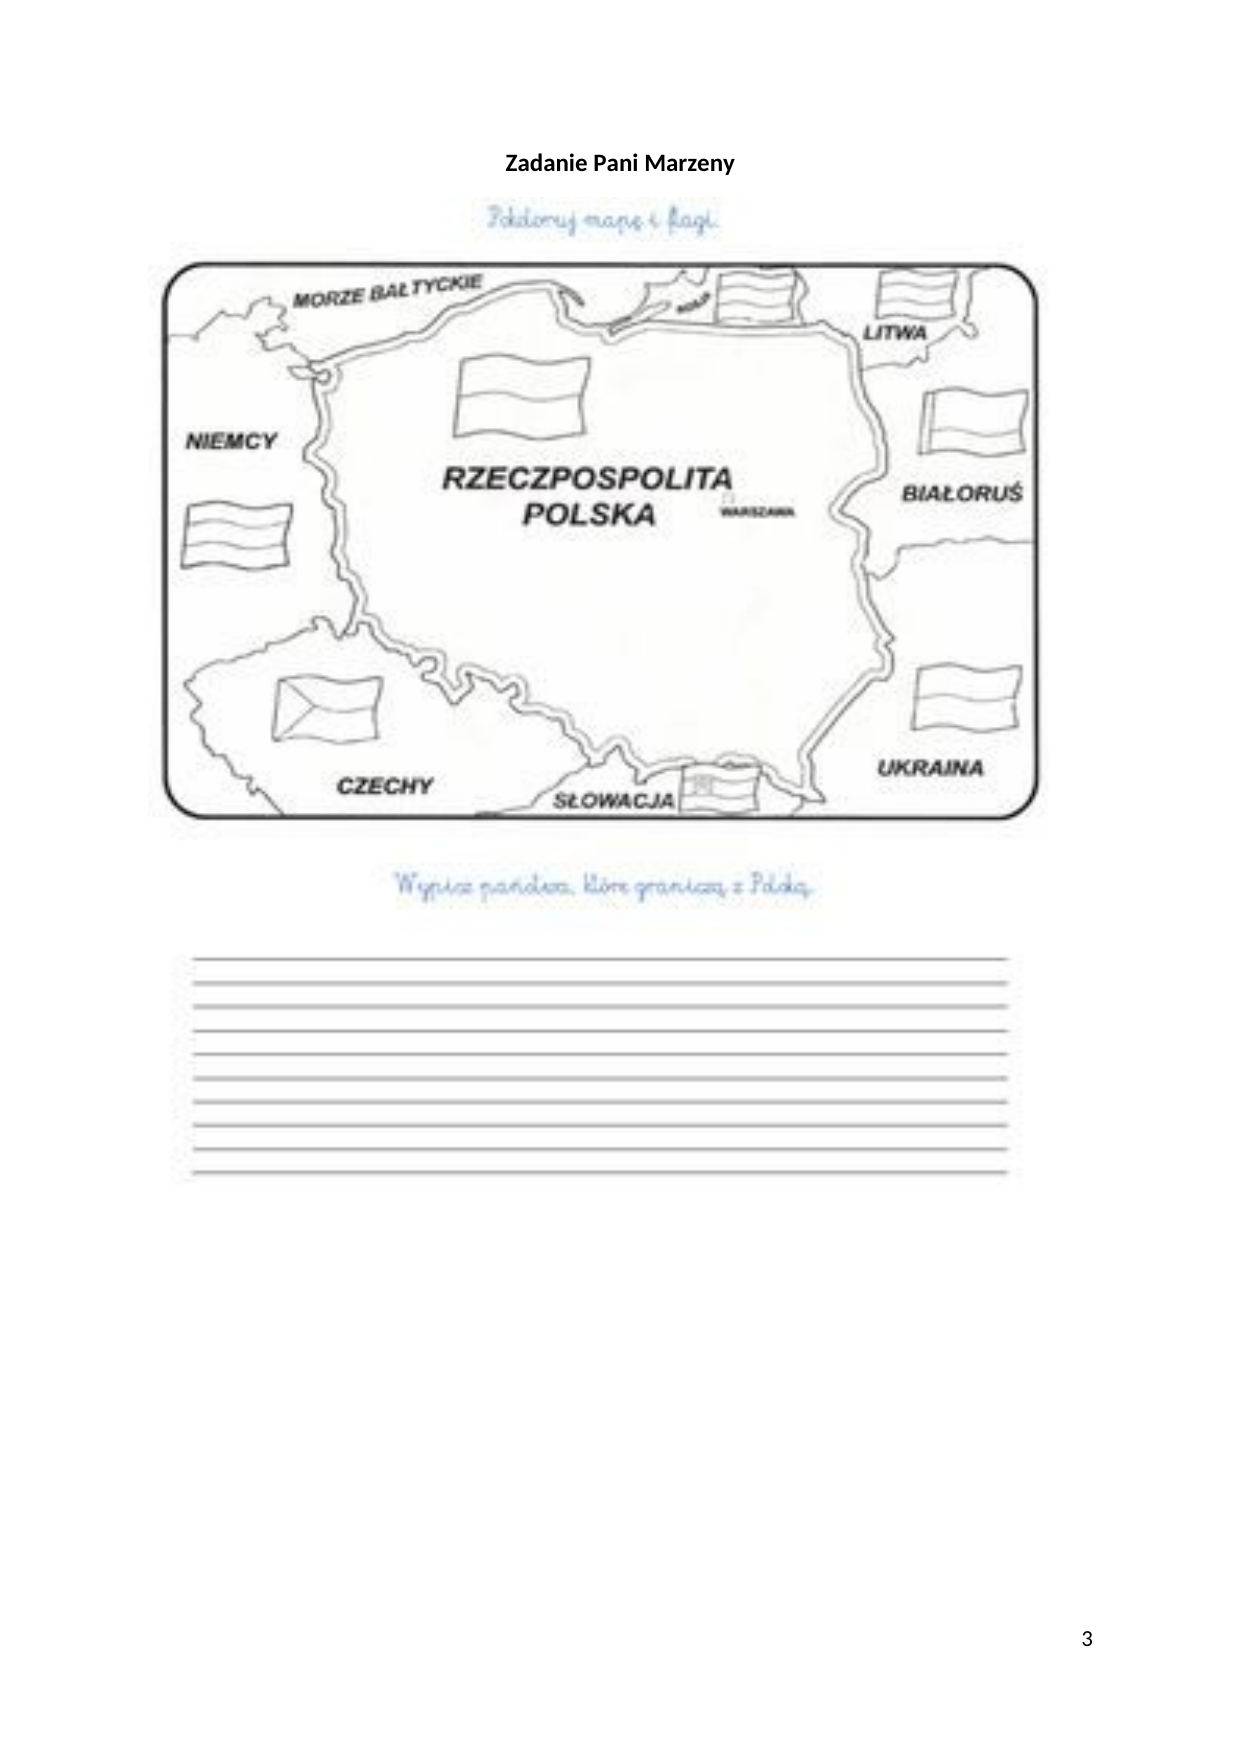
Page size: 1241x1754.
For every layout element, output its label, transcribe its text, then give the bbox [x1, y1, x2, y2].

picture [147, 197, 1055, 1206]
text Zadanie Pani Marzeny [148, 148, 1093, 178]
